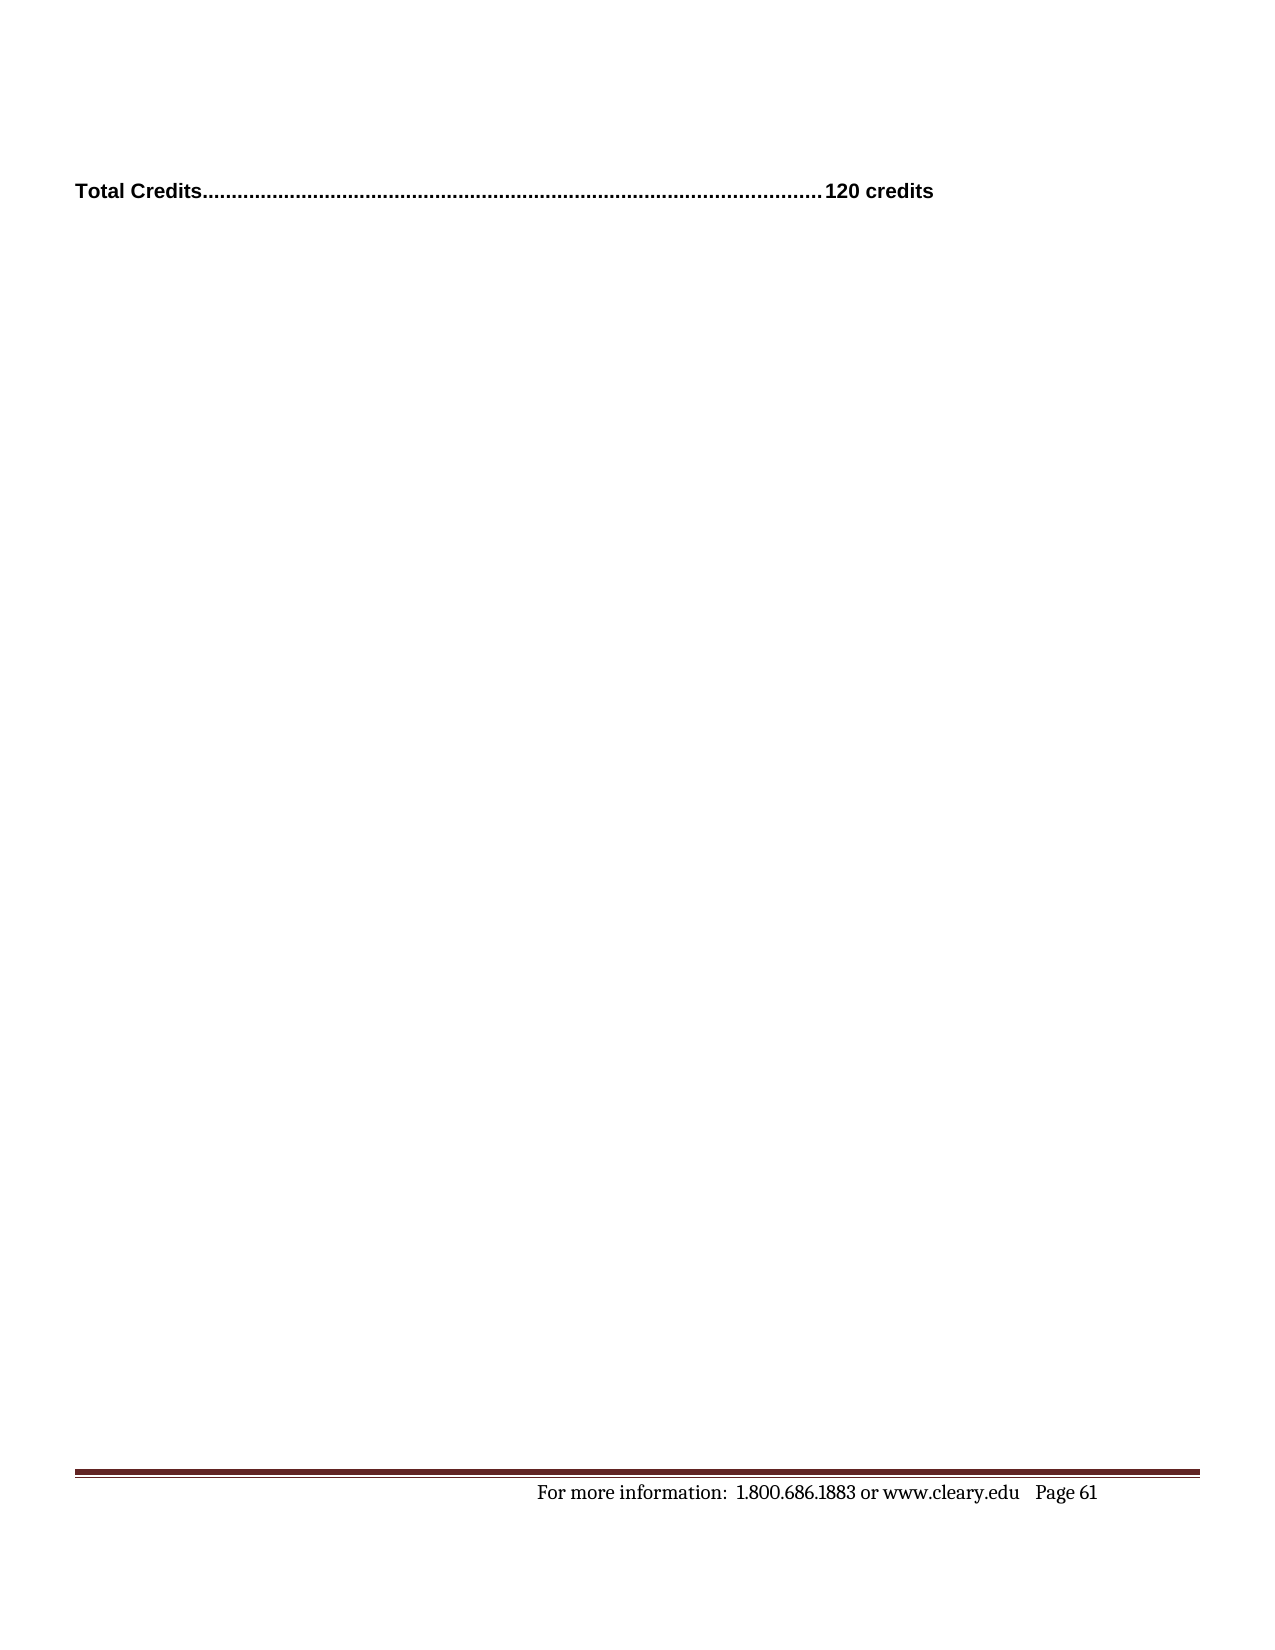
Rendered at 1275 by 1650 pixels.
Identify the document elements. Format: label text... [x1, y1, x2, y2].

text Total Credits 120 credits [75, 179, 1200, 203]
